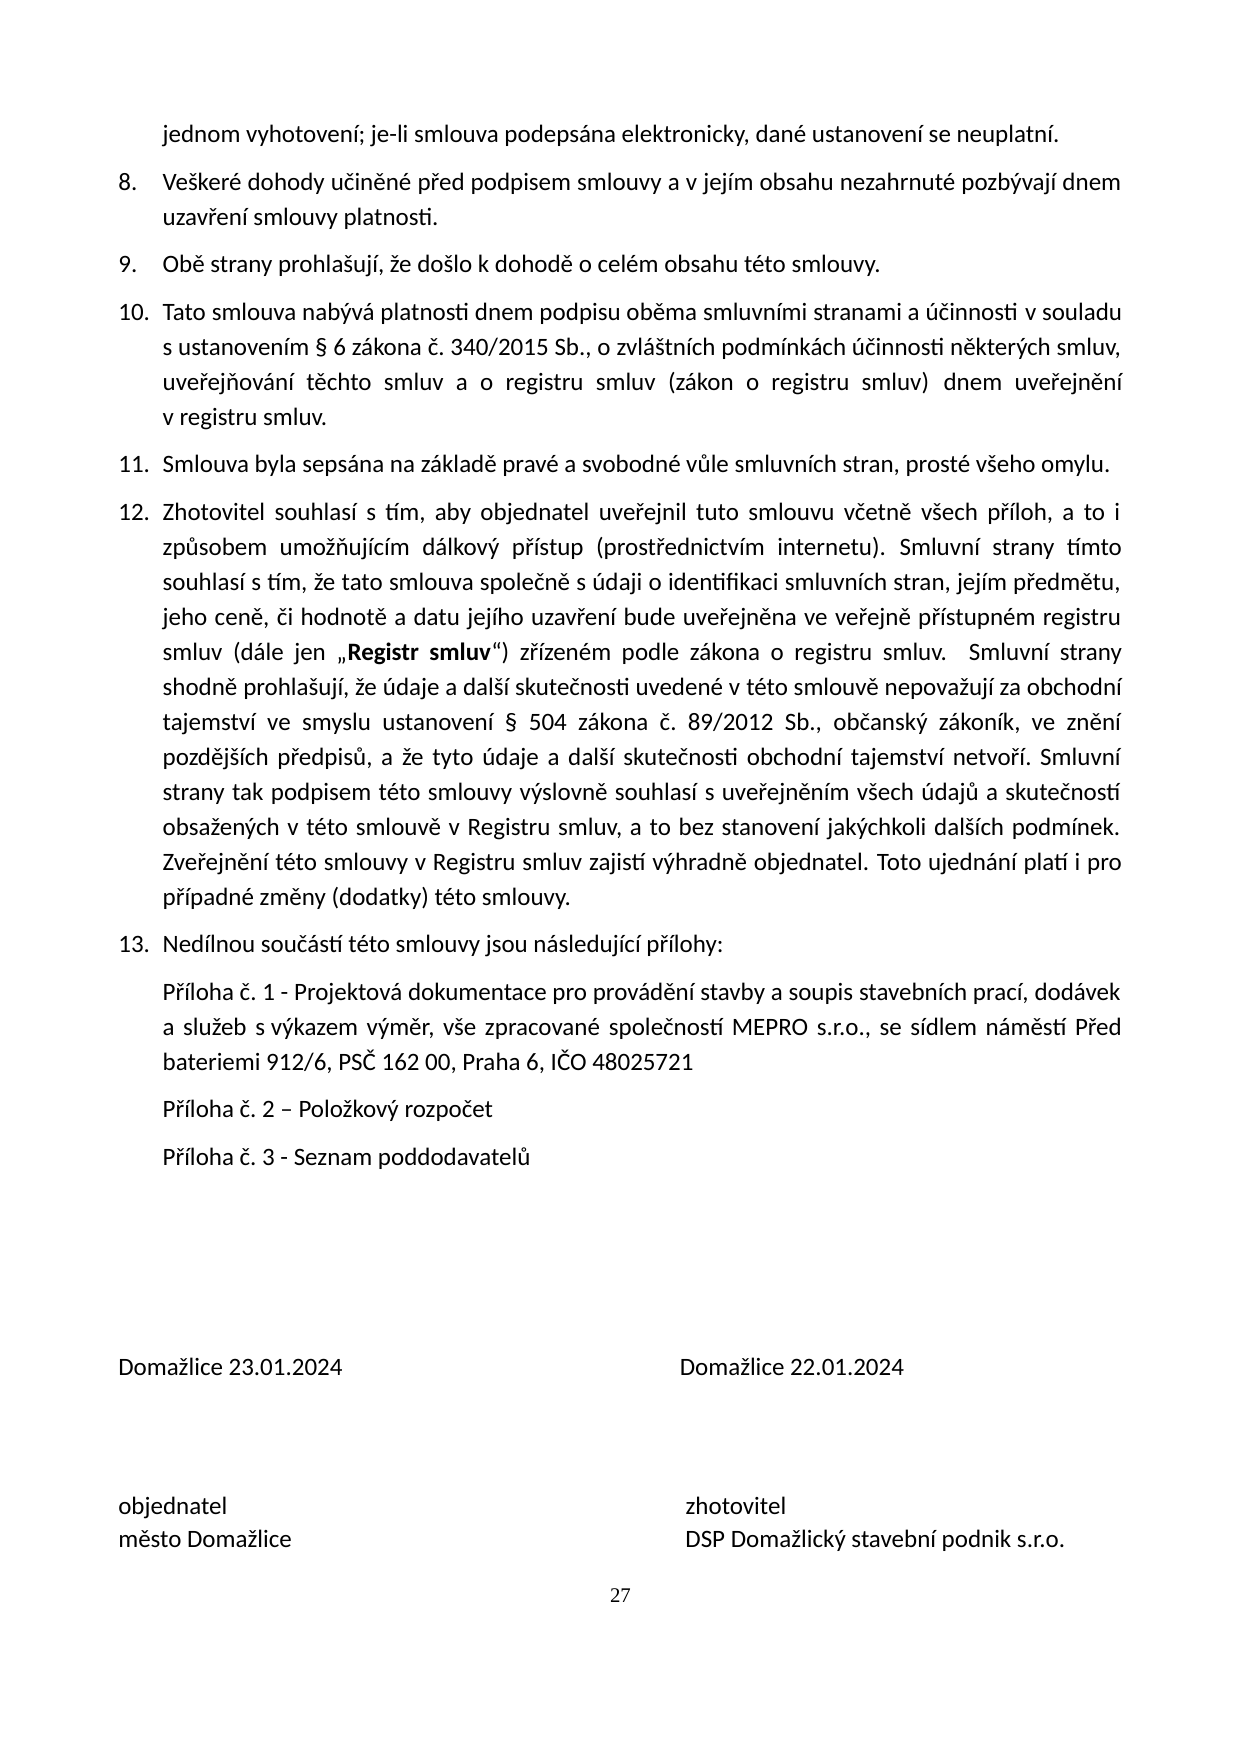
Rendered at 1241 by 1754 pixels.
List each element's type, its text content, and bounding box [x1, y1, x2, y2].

list Tato smlouva nabývá platnosti dnem podpisu oběma smluvními stranami a účinnosti v souladu s ustanovením § 6 zákona č. 340/2015 Sb., o zvláštních podmínkách účinnosti některých smluv, uveřejňování těchto smluv a o registru smluv (zákon o registru smluv) dnem uveřejnění v registru smluv. [118, 296, 1122, 431]
list Smlouva byla sepsána na základě pravé a svobodné vůle smluvních stran, prosté všeho omylu. [118, 448, 1122, 479]
text Příloha č. 1 - Projektová dokumentace pro provádění stavby a soupis stavebních prací, dodávek a služeb s výkazem výměr, vše zpracované společností MEPRO s.r.o., se sídlem náměstí Před bateriemi 912/6, PSČ 162 00, Praha 6, IČO 48025721 [162, 976, 1122, 1076]
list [118, 118, 1122, 149]
text město Domažlice DSP Domažlický stavební podnik s.r.o. [118, 1523, 1122, 1554]
text Příloha č. 3 - Seznam poddodavatelů [118, 1141, 1122, 1171]
list Obě strany prohlašují, že došlo k dohodě o celém obsahu této smlouvy. [118, 248, 1122, 279]
list Veškeré dohody učiněné před podpisem smlouvy a v jejím obsahu nezahrnuté pozbývají dnem uzavření smlouvy platnosti. [118, 166, 1122, 231]
text Příloha č. 2 – Položkový rozpočet [148, 1093, 1122, 1124]
text objednatel zhotovitel [118, 1490, 1122, 1520]
list Zhotovitel souhlasí s tím, aby objednatel uveřejnil tuto smlouvu včetně všech příloh, a to i způsobem umožňujícím dálkový přístup (prostřednictvím internetu). Smluvní strany tímto souhlasí s tím, že tato smlouva společně s údaji o identifikaci smluvních stran, jejím předmětu, jeho ceně, či hodnotě a datu jejího uzavření bude uveřejněna ve veřejně přístupném registru smluv (dále jen „Registr smluv“) zřízeném podle zákona o registru smluv. Smluvní strany shodně prohlašují, že údaje a další skutečnosti uvedené v této smlouvě nepovažují za obchodní tajemství ve smyslu ustanovení § 504 zákona č. 89/2012 Sb., občanský zákoník, ve znění pozdějších předpisů, a že tyto údaje a další skutečnosti obchodní tajemství netvoří. Smluvní strany tak podpisem této smlouvy výslovně souhlasí s uveřejněním všech údajů a skutečností obsažených v této smlouvě v Registru smluv, a to bez stanovení jakýchkoli dalších podmínek. Zveřejnění této smlouvy v Registru smluv zajistí výhradně objednatel. Toto ujednání platí i pro případné změny (dodatky) této smlouvy. [118, 496, 1122, 911]
text Domažlice 23.01.2024 Domažlice 22.01.2024 [118, 1351, 1122, 1382]
list Nedílnou součástí této smlouvy jsou následující přílohy: [118, 928, 1122, 959]
